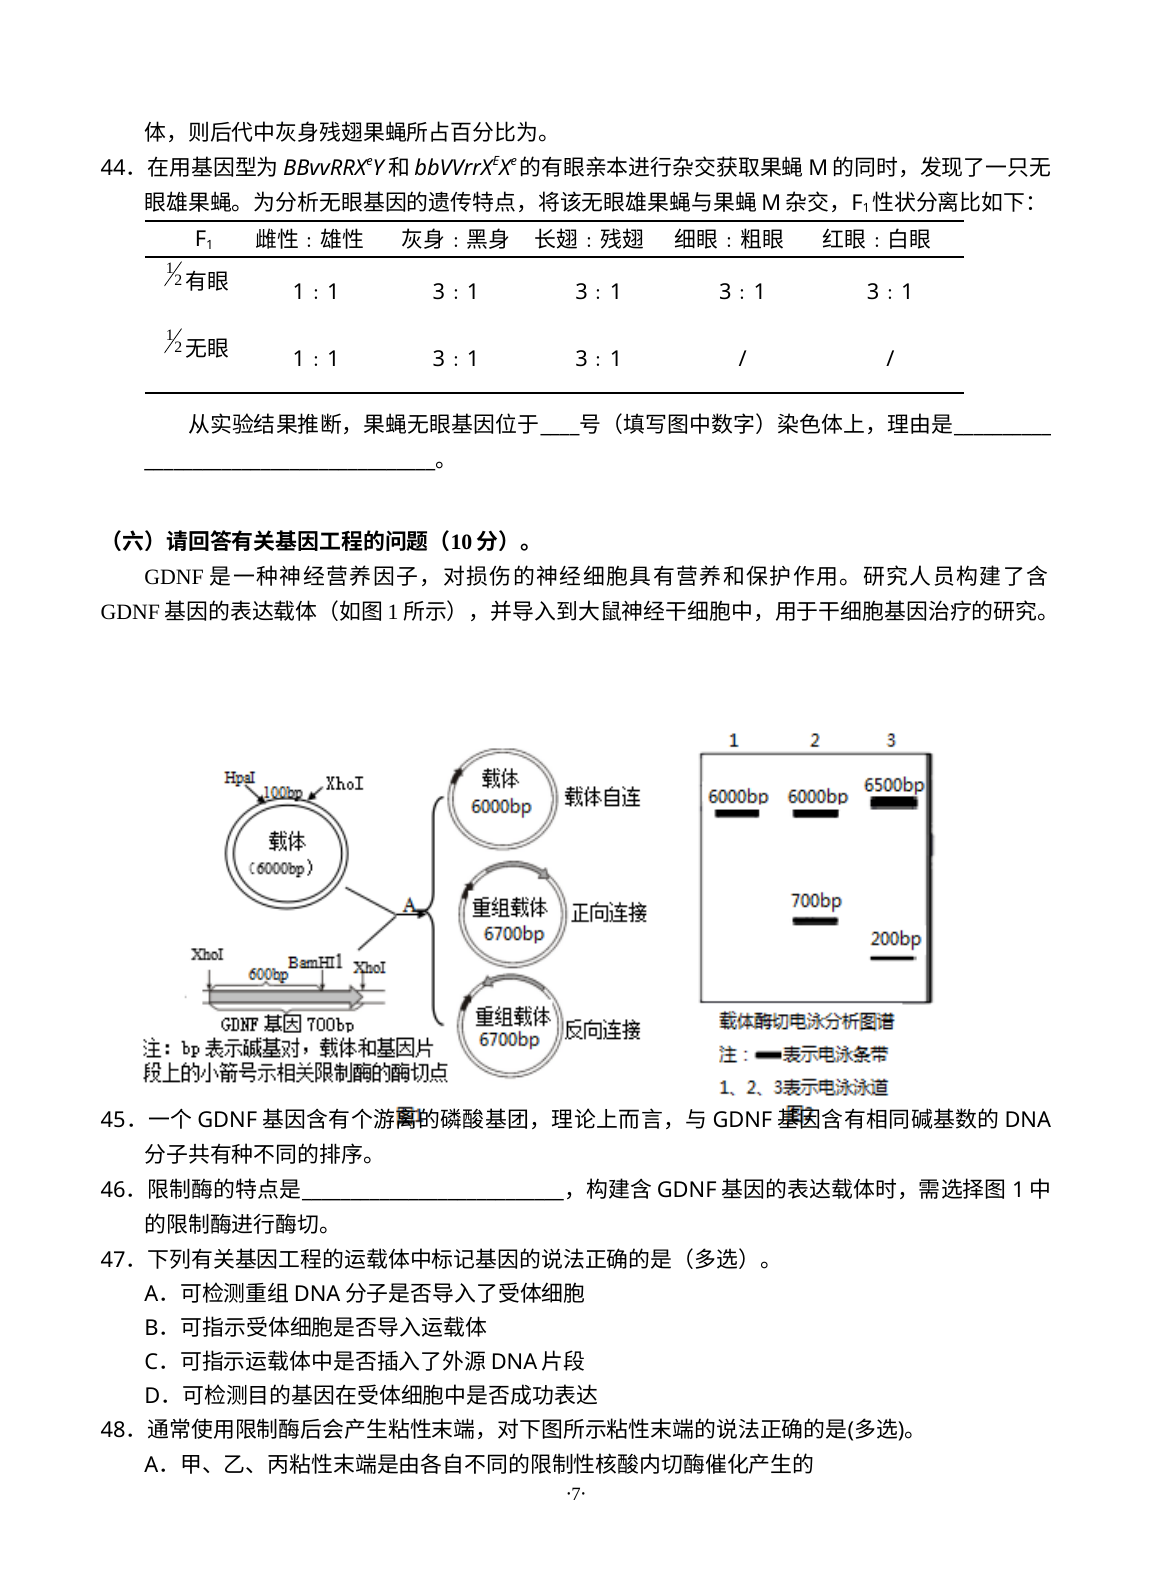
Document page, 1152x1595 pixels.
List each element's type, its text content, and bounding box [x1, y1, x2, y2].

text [100, 114, 1051, 147]
table_header 细眼﹕粗眼 [668, 222, 816, 256]
table_header 红眼﹕白眼 [816, 222, 964, 256]
text 从实验结果推断，果蝇无眼基因位于____号（填写图中数字）染色体上，理由是________________________________________。 [144, 407, 1051, 474]
table_cell 3﹕1 [529, 325, 668, 392]
text A．可检测重组DNA分子是否导入了受体细胞 [100, 1276, 1051, 1308]
text C．可指示运载体中是否插入了外源DNA片段 [100, 1344, 1051, 1376]
text 44．在用基因型为BBvvRRXeY和bbVVrrXEXe的有眼亲本进行杂交获取果蝇M的同时，发现了一只无眼雄果蝇。为分析无眼基因的遗传特点，将该无眼雄果蝇与果蝇M杂交，F1性状分离比如下： [100, 149, 1051, 217]
picture [112, 719, 979, 1101]
table_cell 1﹕1 [249, 258, 383, 325]
table_header 灰身﹕黑身 [383, 222, 529, 256]
text A．甲、乙、丙粘性末端是由各自不同的限制性核酸内切酶催化产生的 [100, 1447, 1051, 1479]
text 46．限制酶的特点是___________________________，构建含GDNF基因的表达载体时，需选择图1中的限制酶进行酶切。 [100, 1171, 1051, 1239]
table_header 雌性﹕雄性 [249, 222, 383, 256]
table_cell 3﹕1 [816, 258, 964, 325]
table_cell 3﹕1 [383, 258, 529, 325]
text B．可指示受体细胞是否导入运载体 [100, 1309, 1051, 1342]
text D．可检测目的基因在受体细胞中是否成功表达 [100, 1378, 1051, 1410]
text （六）请回答有关基因工程的问题（10分）。 [100, 524, 1051, 556]
text GDNF是一种神经营养因子，对损伤的神经细胞具有营养和保护作用。研究人员构建了含GDNF基因的表达载体（如图1所示），并导入到大鼠神经干细胞中，用于干细胞基因治疗的研究。 [100, 559, 1051, 626]
text 45．一个GDNF基因含有个游离的磷酸基团，理论上而言，与GDNF基因含有相同碱基数的DNA分子共有种不同的排序。 [100, 1101, 1051, 1169]
table_cell 3﹕1 [668, 258, 816, 325]
table_cell 3﹕1 [529, 258, 668, 325]
table_cell 3﹕1 [383, 325, 529, 392]
table_cell 1﹕1 [249, 325, 383, 392]
table_header F1 [145, 222, 249, 256]
text 47．下列有关基因工程的运载体中标记基因的说法正确的是（多选）。 [100, 1241, 1051, 1274]
table_cell 无眼 [145, 325, 249, 392]
text 48．通常使用限制酶后会产生粘性末端，对下图所示粘性末端的说法正确的是(多选)。 [100, 1412, 1051, 1444]
table_cell / [668, 325, 816, 392]
table_cell 有眼 [145, 258, 249, 325]
table_cell / [816, 325, 964, 392]
table_header 长翅﹕残翅 [529, 222, 668, 256]
